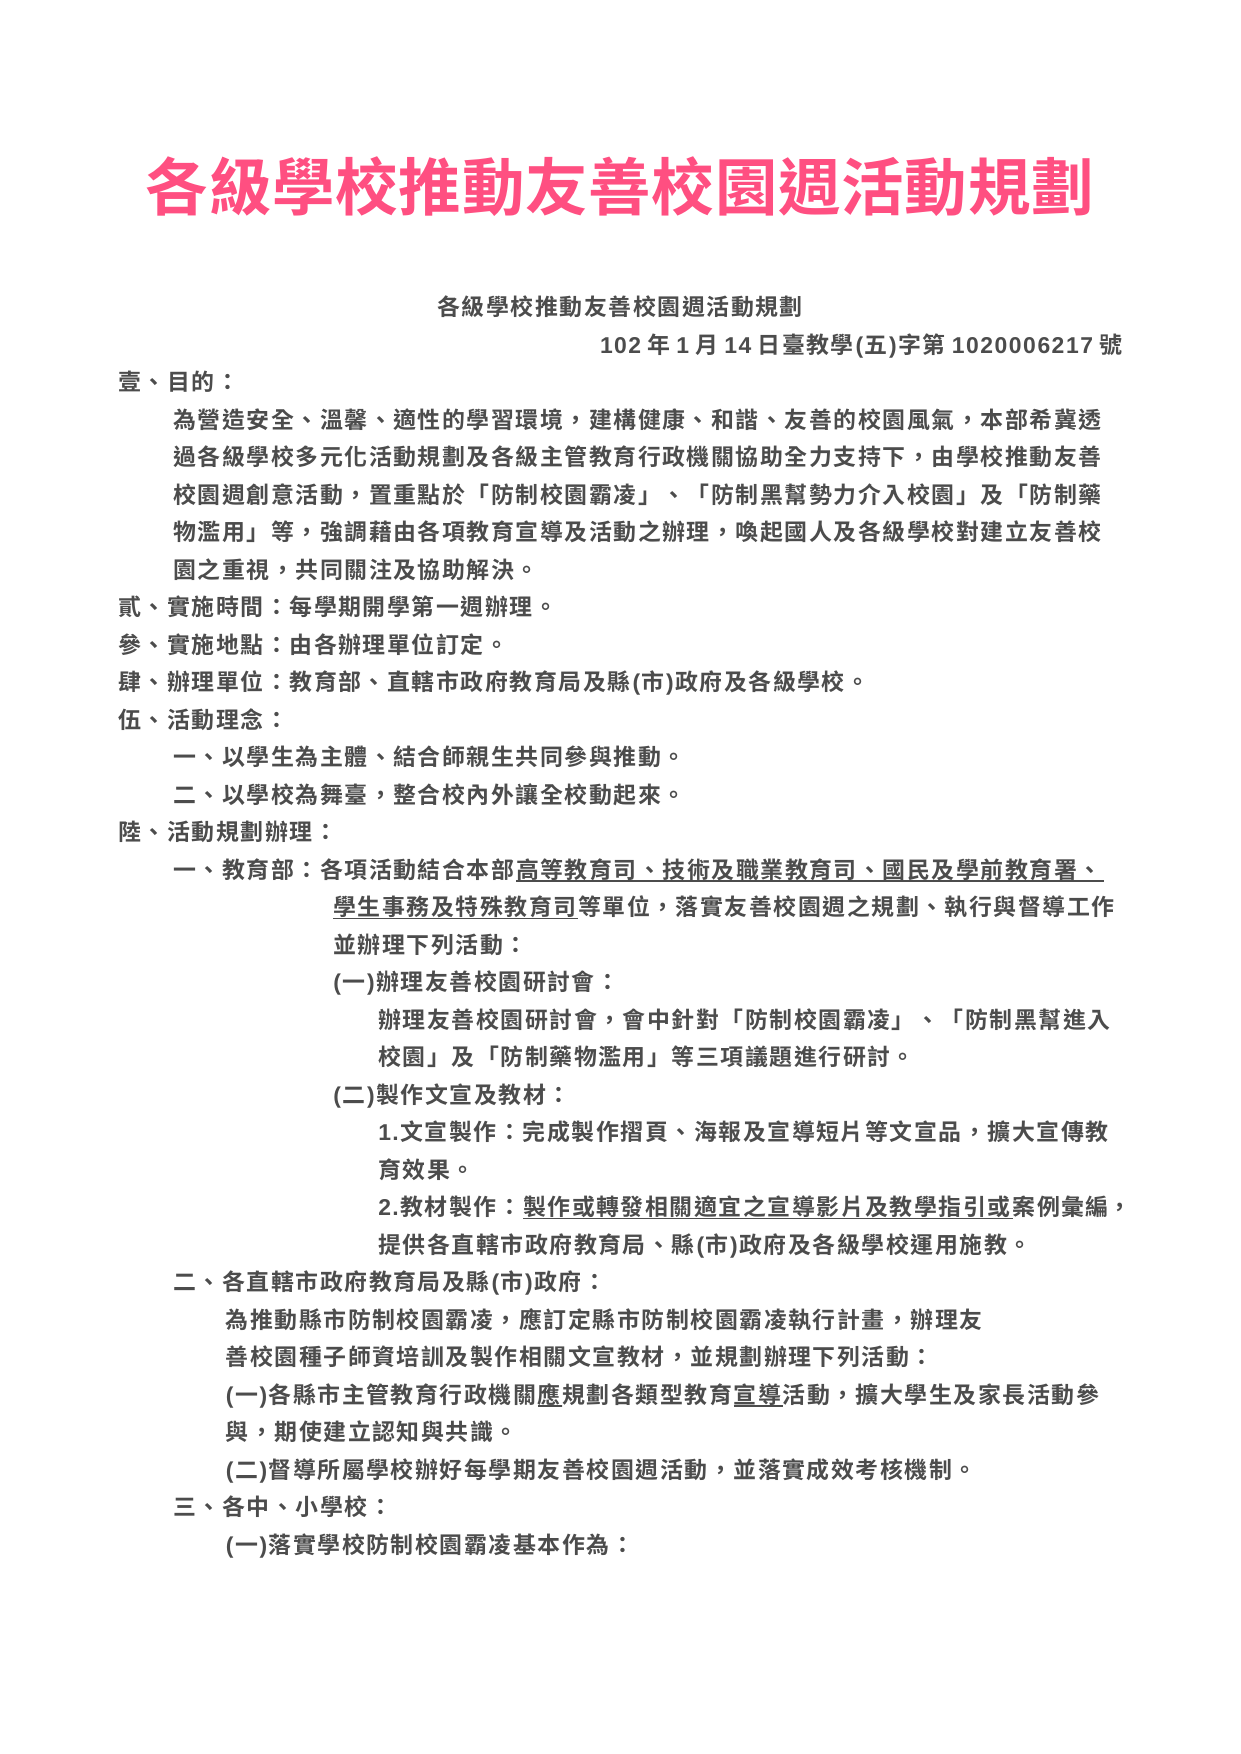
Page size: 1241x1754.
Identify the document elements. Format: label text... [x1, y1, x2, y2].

text (二)製作文宣及教材： [333, 1074, 1122, 1112]
text (一)落實學校防制校園霸凌基本作為： [226, 1524, 1122, 1562]
text 陸、活動規劃辦理： [118, 812, 1122, 849]
text 壹、目的： [118, 362, 1122, 399]
text 二、各直轄市政府教育局及縣(市)政府： [173, 1262, 1122, 1299]
text (二)督導所屬學校辦好每學期友善校園週活動，並落實成效考核機制。 [226, 1449, 1122, 1487]
text 為推動縣市防制校園霸凌，應訂定縣市防制校園霸凌執行計畫，辦理友 [226, 1299, 1122, 1337]
text 參、實施地點：由各辦理單位訂定。 [118, 624, 1122, 662]
text 肆、辦理單位：教育部、直轄市政府教育局及縣(市)政府及各級學校。 [118, 662, 1122, 699]
text 為營造安全、溫馨、適性的學習環境，建構健康、和諧、友善的校園風氣，本部希冀透過各級學校多元化活動規劃及各級主管教育行政機關協助全力支持下，由學校推動友善校園週創意活動，置重點於「防制校園霸凌」、「防制黑幫勢力介入校園」及「防制藥物濫用」等，強調藉由各項教育宣導及活動之辦理，喚起國人及各級學校對建立友善校園之重視，共同關注及協助解決。 [173, 399, 1122, 587]
text 伍、活動理念： [118, 699, 1122, 737]
text 二、以學校為舞臺，整合校內外讓全校動起來。 [173, 774, 1122, 812]
text 102年1月14日臺教學(五)字第1020006217號 [118, 324, 1122, 362]
text 一、以學生為主體、結合師親生共同參與推動。 [173, 737, 1122, 774]
text 三、各中、小學校： [173, 1487, 1122, 1524]
text 各級學校推動友善校園週活動規劃 [118, 287, 1122, 324]
text 1.文宣製作：完成製作摺頁、海報及宣導短片等文宣品，擴大宣傳教育效果。 [378, 1112, 1122, 1187]
text 辦理友善校園研討會，會中針對「防制校園霸凌」、「防制黑幫進入校園」及「防制藥物濫用」等三項議題進行研討。 [378, 999, 1122, 1074]
text 貳、實施時間：每學期開學第一週辦理。 [118, 587, 1122, 624]
text 善校園種子師資培訓及製作相關文宣教材，並規劃辦理下列活動： [226, 1337, 1122, 1374]
text (一)辦理友善校園研討會： [333, 962, 1122, 999]
text 各級學校推動友善校園週活動規劃 [118, 127, 1122, 239]
text 2.教材製作：製作或轉發相關適宜之宣導影片及教學指引或案例彙編，提供各直轄市政府教育局、縣(市)政府及各級學校運用施教。 [378, 1187, 1122, 1262]
text 一、教育部：各項活動結合本部高等教育司、技術及職業教育司、國民及學前教育署、學生事務及特殊教育司等單位，落實友善校園週之規劃、執行與督導工作並辦理下列活動： [173, 849, 1122, 962]
text (一)各縣市主管教育行政機關應規劃各類型教育宣導活動，擴大學生及家長活動參與，期使建立認知與共識。 [226, 1374, 1122, 1449]
